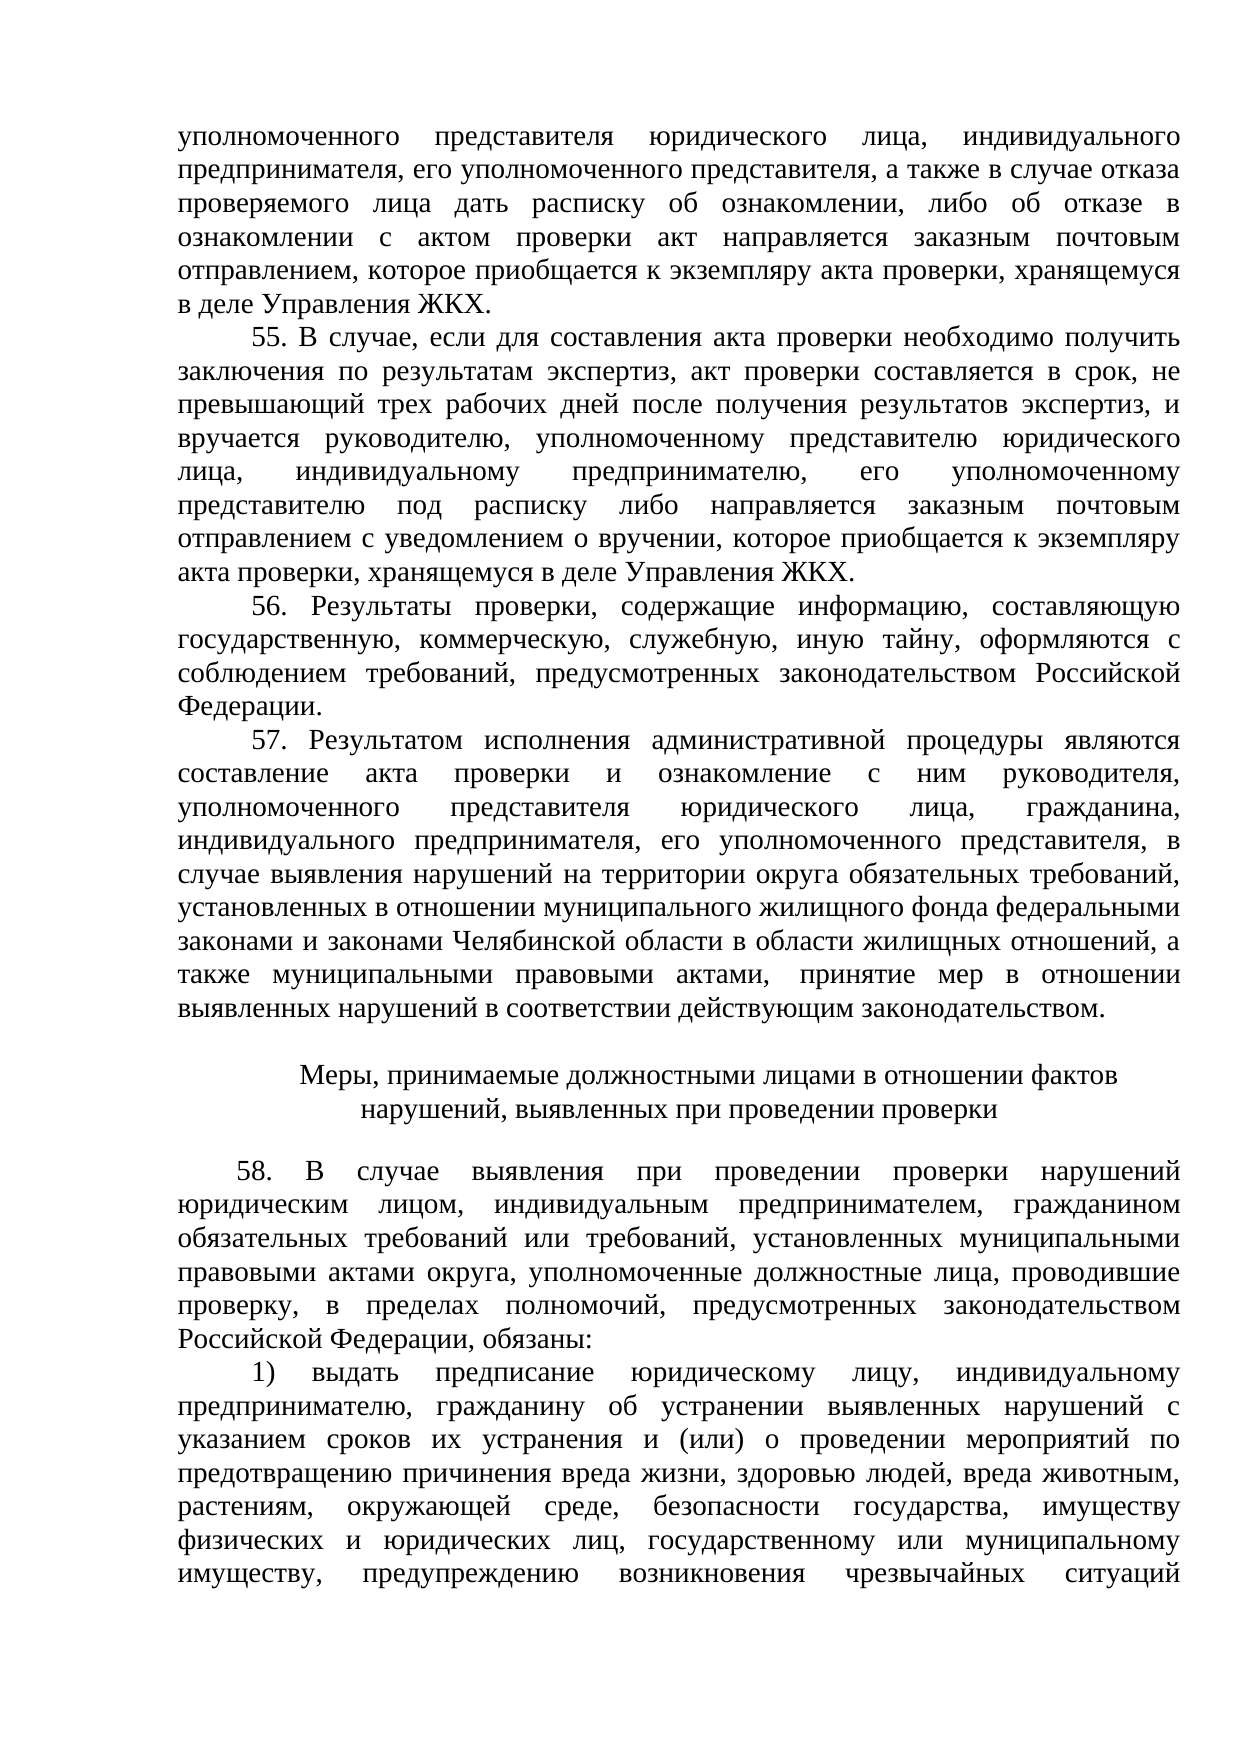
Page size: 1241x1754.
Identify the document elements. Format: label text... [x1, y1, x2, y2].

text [177, 118, 1181, 319]
text 57. Результатом исполнения административной процедуры являются составление акта проверки и ознакомление с ним руководителя, уполномоченного представителя юридического лица, гражданина, индивидуального предпринимателя, его уполномоченного представителя, в случае выявления нарушений на территории округа обязательных требований, установленных в отношении муниципального жилищного фонда федеральными законами и законами Челябинской области в области жилищных отношений, а также муниципальными правовыми актами, принятие мер в отношении выявленных нарушений в соответствии действующим законодательством. [177, 722, 1181, 1024]
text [177, 1354, 1181, 1589]
text 55. В случае, если для составления акта проверки необходимо получить заключения по результатам экспертиз, акт проверки составляется в срок, не превышающий трех рабочих дней после получения результатов экспертиз, и вручается руководителю, уполномоченному представителю юридического лица, индивидуальному предпринимателю, его уполномоченному представителю под расписку либо направляется заказным почтовым отправлением с уведомлением о вручении, которое приобщается к экземпляру акта проверки, хранящемуся в деле Управления ЖКХ. [177, 319, 1181, 588]
text Меры, принимаемые должностными лицами в отношении фактов нарушений, выявленных при проведении проверки [177, 1057, 1181, 1124]
text 58. В случае выявления при проведении проверки нарушений юридическим лицом, индивидуальным предпринимателем, гражданином обязательных требований или требований, установленных муниципальными правовыми актами округа, уполномоченные должностные лица, проводившие проверку, в пределах полномочий, предусмотренных законодательством Российской Федерации, обязаны: [177, 1153, 1181, 1354]
text 56. Результаты проверки, содержащие информацию, составляющую государственную, коммерческую, служебную, иную тайну, оформляются с соблюдением требований, предусмотренных законодательством Российской Федерации. [177, 588, 1181, 722]
